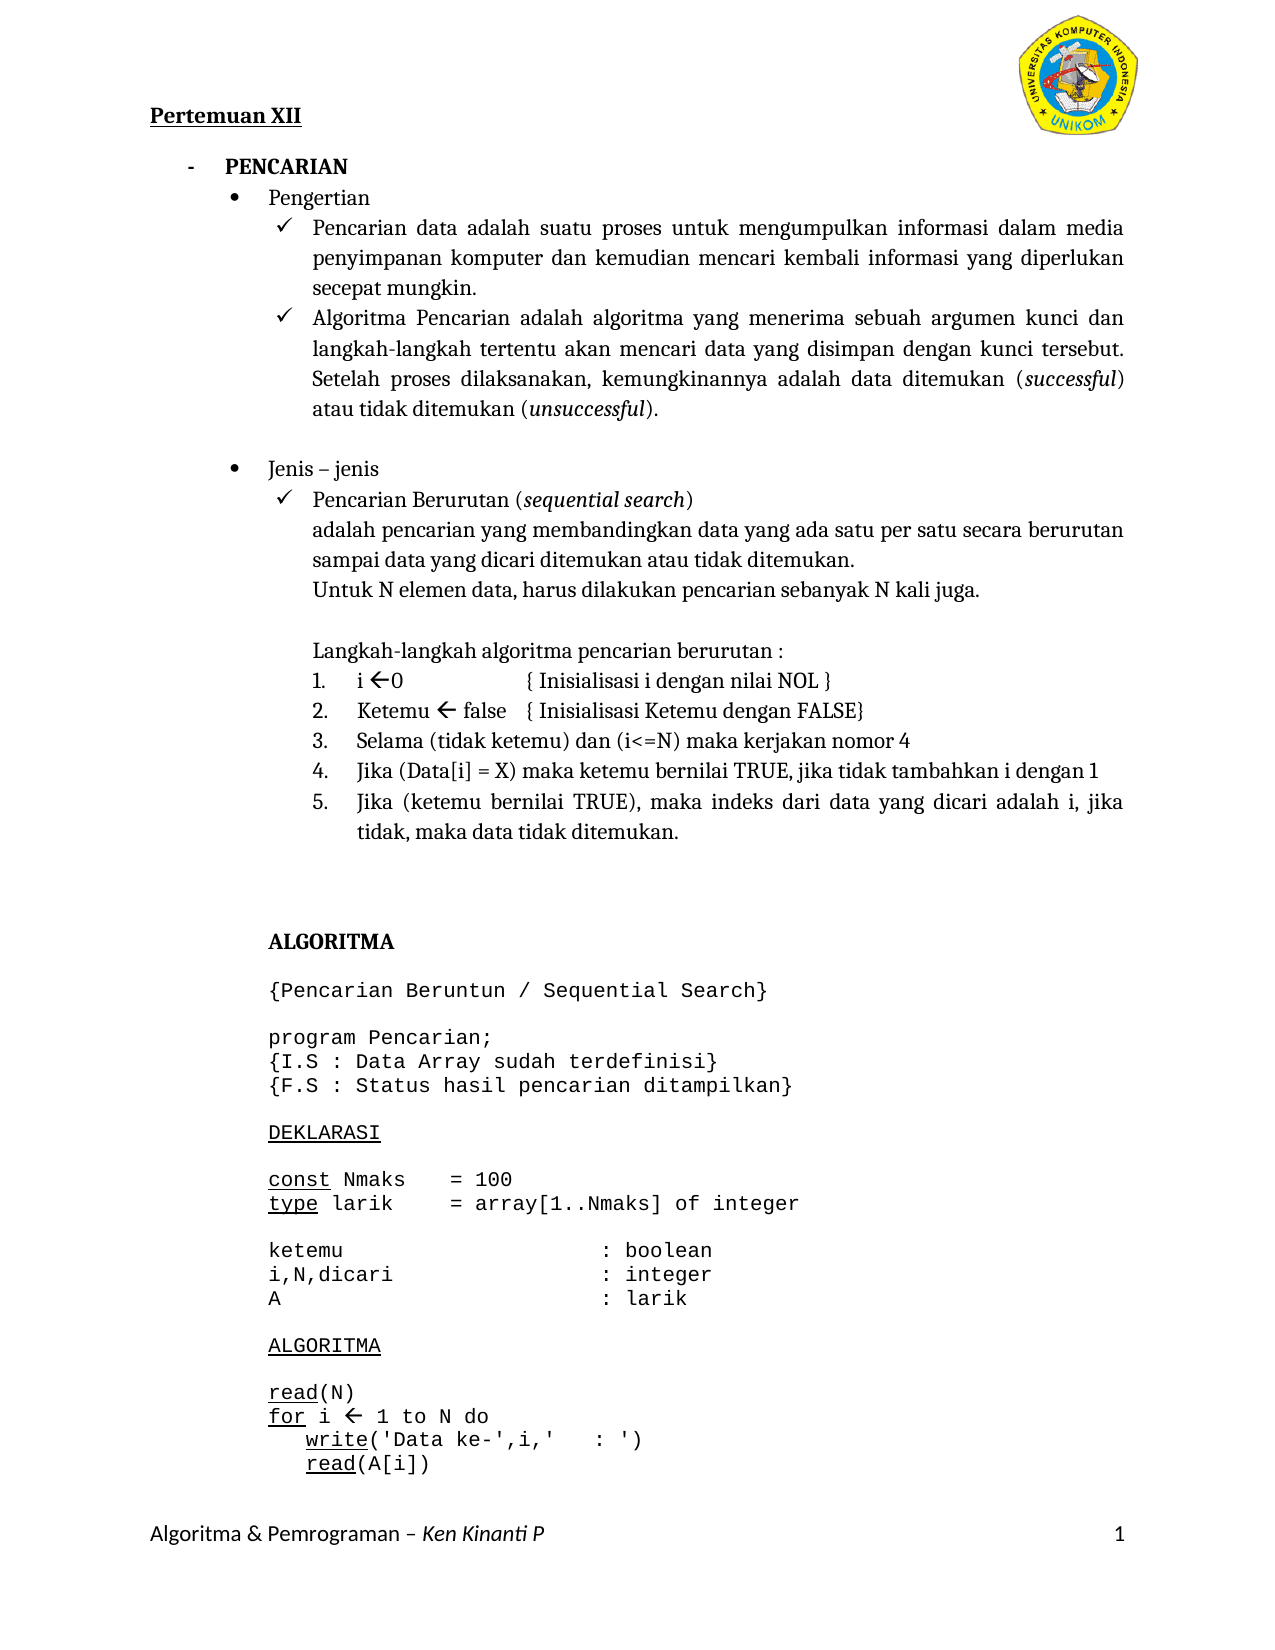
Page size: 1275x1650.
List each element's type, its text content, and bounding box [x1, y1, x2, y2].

text {I.S : Data Array sudah terdefinisi} [268, 1051, 1125, 1075]
list i 0 { Inisialisasi i dengan nilai NOL } [312, 668, 1125, 694]
text ALGORITMA [268, 929, 1125, 955]
text read(N) [268, 1382, 1125, 1406]
list Pencarian data adalah suatu proses untuk mengumpulkan informasi dalam media penyimpanan komputer dan kemudian mencari kembali informasi yang diperlukan secepat mungkin. [275, 214, 1125, 301]
text ALGORITMA [268, 1335, 1125, 1358]
text const Nmaks = 100 [268, 1169, 1125, 1193]
text for i 1 to N do [268, 1406, 1125, 1429]
list Pengertian [231, 184, 1125, 211]
text write('Data ke-',i,' : ') [268, 1429, 1125, 1453]
text {F.S : Status hasil pencarian ditampilkan} [268, 1075, 1125, 1098]
list PENCARIAN [187, 154, 1125, 180]
list Ketemu false { Inisialisasi Ketemu dengan FALSE} [312, 698, 1125, 724]
picture [1018, 12, 1139, 135]
list Selama (tidak ketemu) dan (i<=N) maka kerjakan nomor 4 [312, 728, 1125, 754]
list Pencarian Berurutan (sequential search) [275, 486, 1125, 513]
list Jika (Data[i] = X) maka ketemu bernilai TRUE, jika tidak tambahkan i dengan 1 [312, 758, 1125, 784]
list Langkah-langkah algoritma pencarian berurutan : [312, 637, 1125, 664]
text {Pencarian Beruntun / Sequential Search} [268, 980, 1125, 1004]
text read(A[i]) [268, 1453, 1125, 1477]
list Jenis – jenis [231, 456, 1125, 482]
text ketemu : boolean [268, 1240, 1125, 1264]
list Untuk N elemen data, harus dilakukan pencarian sebanyak N kali juga. [312, 577, 1125, 603]
text type larik = array[1..Nmaks] of integer [268, 1193, 1125, 1217]
text Pertemuan XII [150, 103, 1125, 129]
text i,N,dicari : integer [268, 1264, 1125, 1287]
text A : larik [268, 1287, 1125, 1311]
text program Pencarian; [268, 1027, 1125, 1051]
text DEKLARASI [268, 1122, 1125, 1146]
picture [1043, 42, 1109, 103]
list Algoritma Pencarian adalah algoritma yang menerima sebuah argumen kunci dan langkah-langkah tertentu akan mencari data yang disimpan dengan kunci tersebut. Setelah proses dilaksanakan, kemungkinannya adalah data ditemukan (successful) atau tidak ditemukan (unsuccessful). [275, 305, 1125, 422]
list Jika (ketemu bernilai TRUE), maka indeks dari data yang dicari adalah i, jika tidak, maka data tidak ditemukan. [312, 788, 1125, 845]
list adalah pencarian yang membandingkan data yang ada satu per satu secara berurutan sampai data yang dicari ditemukan atau tidak ditemukan. [312, 517, 1125, 573]
